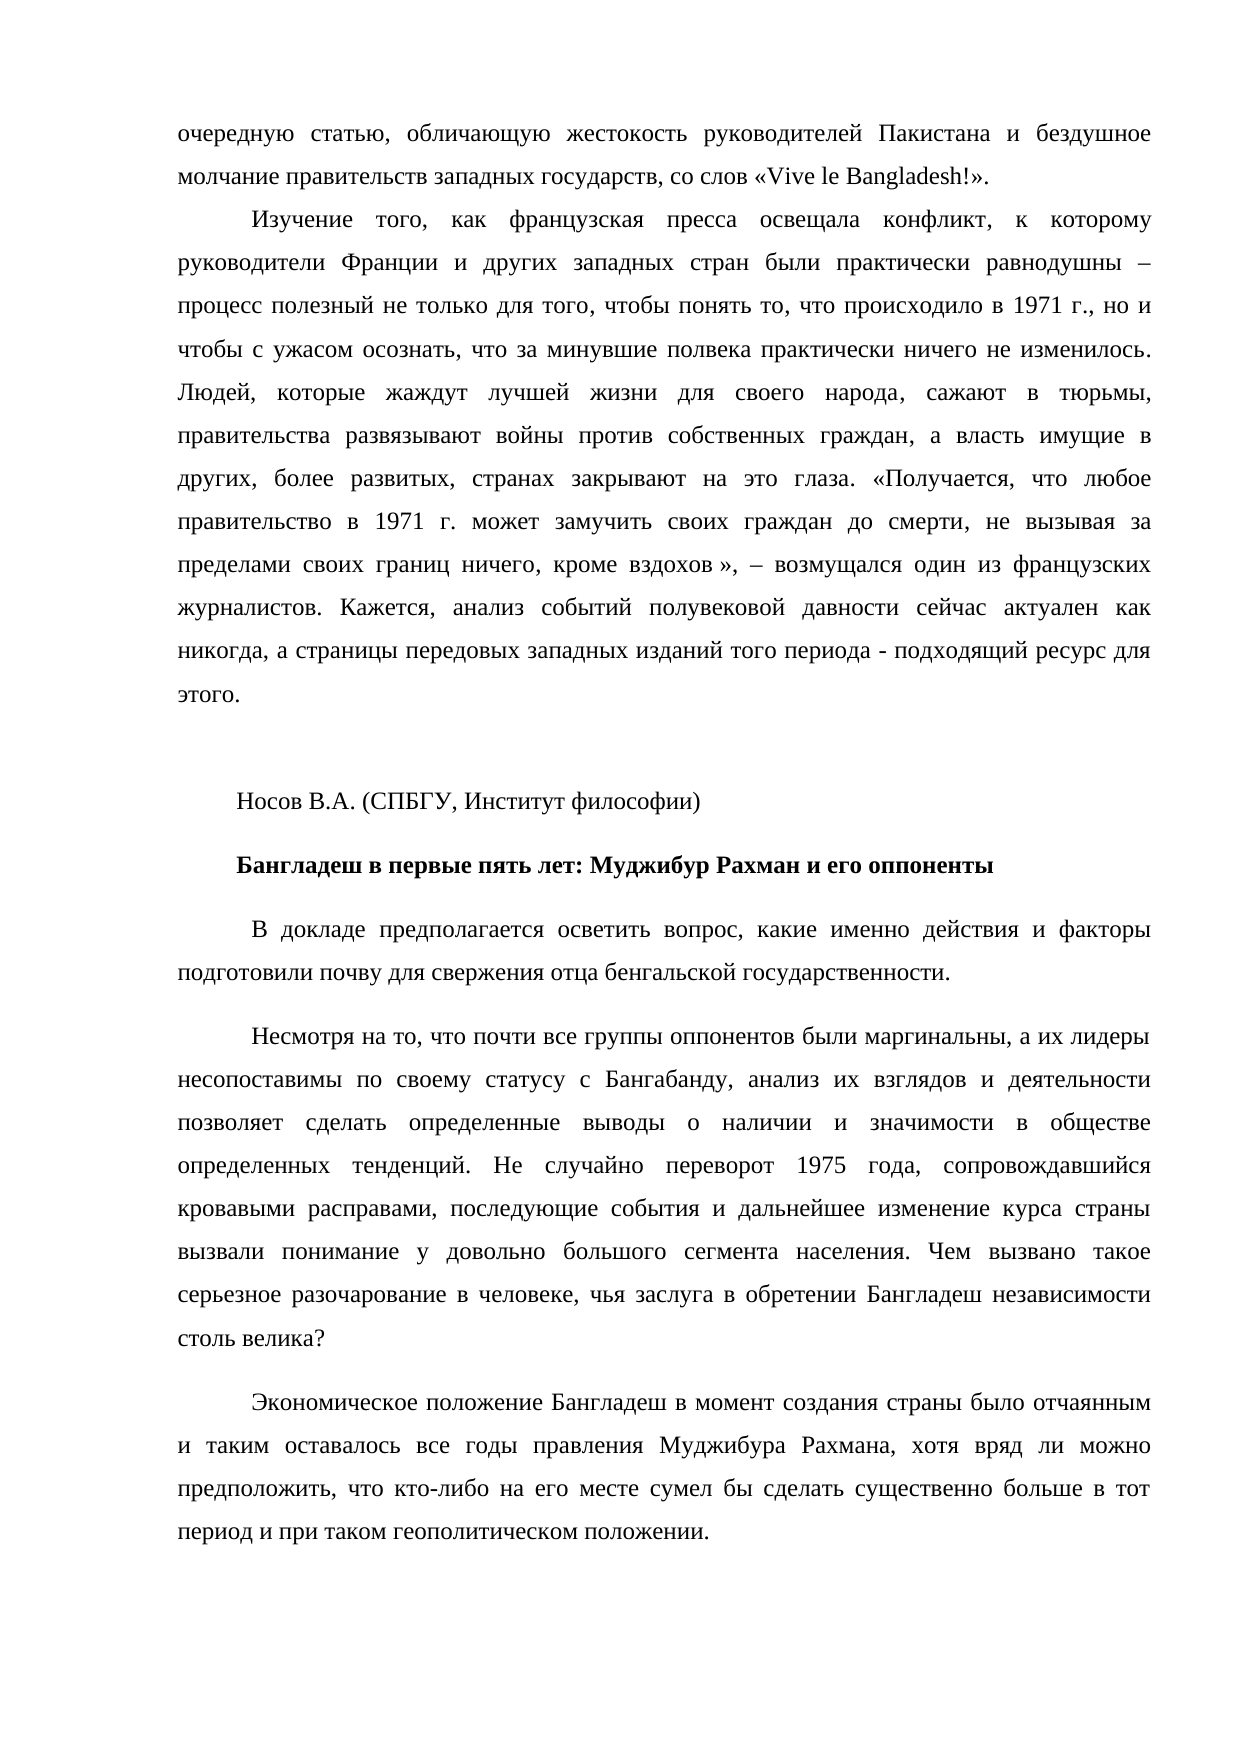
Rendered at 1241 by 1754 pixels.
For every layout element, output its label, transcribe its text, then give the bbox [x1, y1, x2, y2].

text Экономическое положение Бангладеш в момент создания страны было отчаянным и таким оставалось все годы правления Муджибура Рахмана, хотя вряд ли можно предположить, что кто-либо на его месте сумел бы сделать существенно больше в тот период и при таком геополитическом положении. [177, 1387, 1152, 1545]
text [177, 118, 1152, 190]
text Изучение того, как французская пресса освещала конфликт, к которому руководители Франции и других западных стран были практически равнодушны – процесс полезный не только для того, чтобы понять то, что происходило в 1971 г., но и чтобы с ужасом осознать, что за минувшие полвека практически ничего не изменилось. Людей, которые жаждут лучшей жизни для своего народа, сажают в тюрьмы, правительства развязывают войны против собственных граждан, а власть имущие в других, более развитых, странах закрывают на это глаза. «Получается, что любое правительство в 1971 г. может замучить своих граждан до смерти, не вызывая за пределами своих границ ничего, кроме вздохов », – возмущался один из французских журналистов. Кажется, анализ событий полувековой давности сейчас актуален как никогда, а страницы передовых западных изданий того периода - подходящий ресурс для этого. [177, 204, 1152, 707]
text Носов В.А. (СПБГУ, Институт философии) [177, 786, 1152, 814]
text Бангладеш в первые пять лет: Муджибур Рахман и его оппоненты [177, 850, 1152, 878]
text В докладе предполагается осветить вопрос, какие именно действия и факторы подготовили почву для свержения отца бенгальской государственности. [177, 914, 1152, 986]
text Несмотря на то, что почти все группы оппонентов были маргинальны, а их лидеры несопоставимы по своему статусу с Бангабанду, анализ их взглядов и деятельности позволяет сделать определенные выводы о наличии и значимости в обществе определенных тенденций. Не случайно переворот 1975 года, сопровождавшийся кровавыми расправами, последующие события и дальнейшее изменение курса страны вызвали понимание у довольно большого сегмента населения. Чем вызвано такое серьезное разочарование в человеке, чья заслуга в обретении Бангладеш независимости столь велика? [177, 1021, 1152, 1351]
